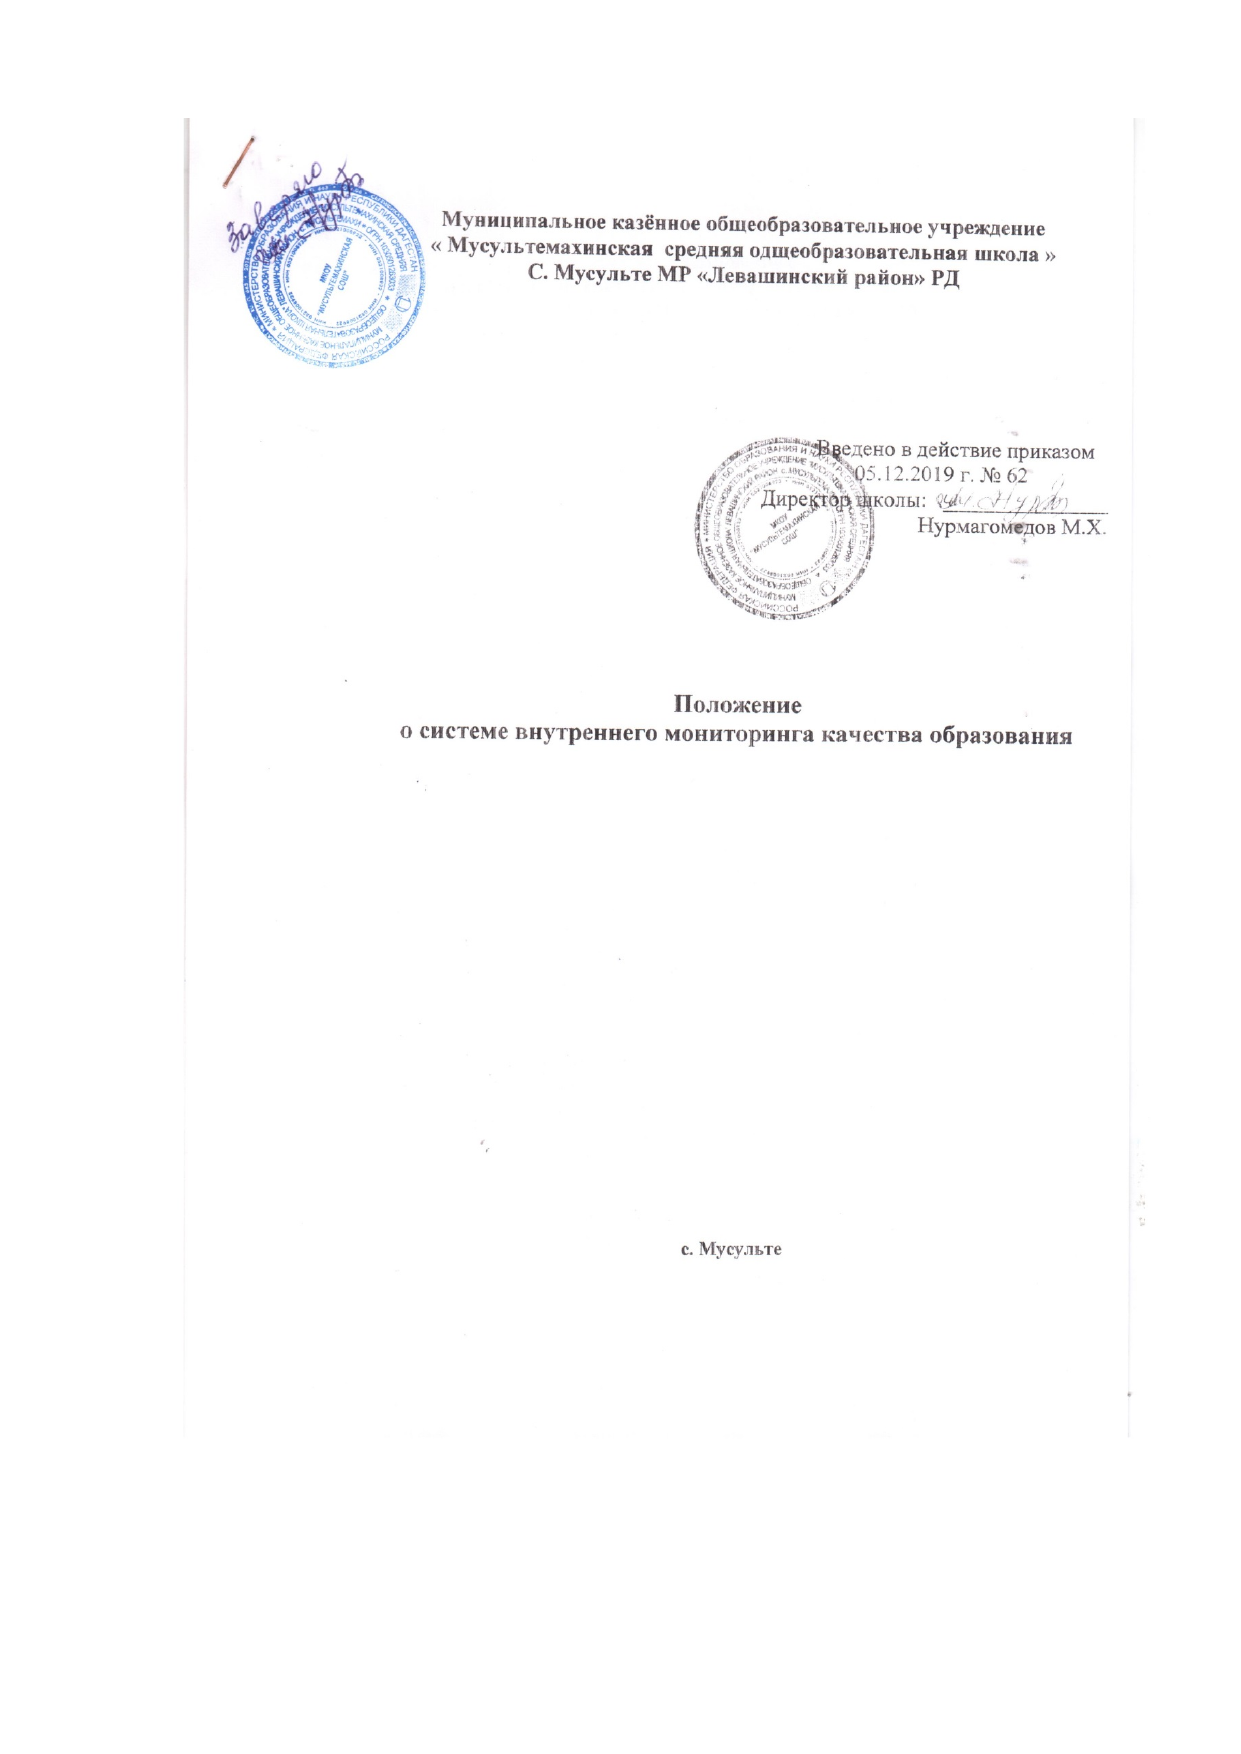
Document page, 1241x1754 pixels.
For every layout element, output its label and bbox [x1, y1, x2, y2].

picture [177, 118, 1151, 1458]
